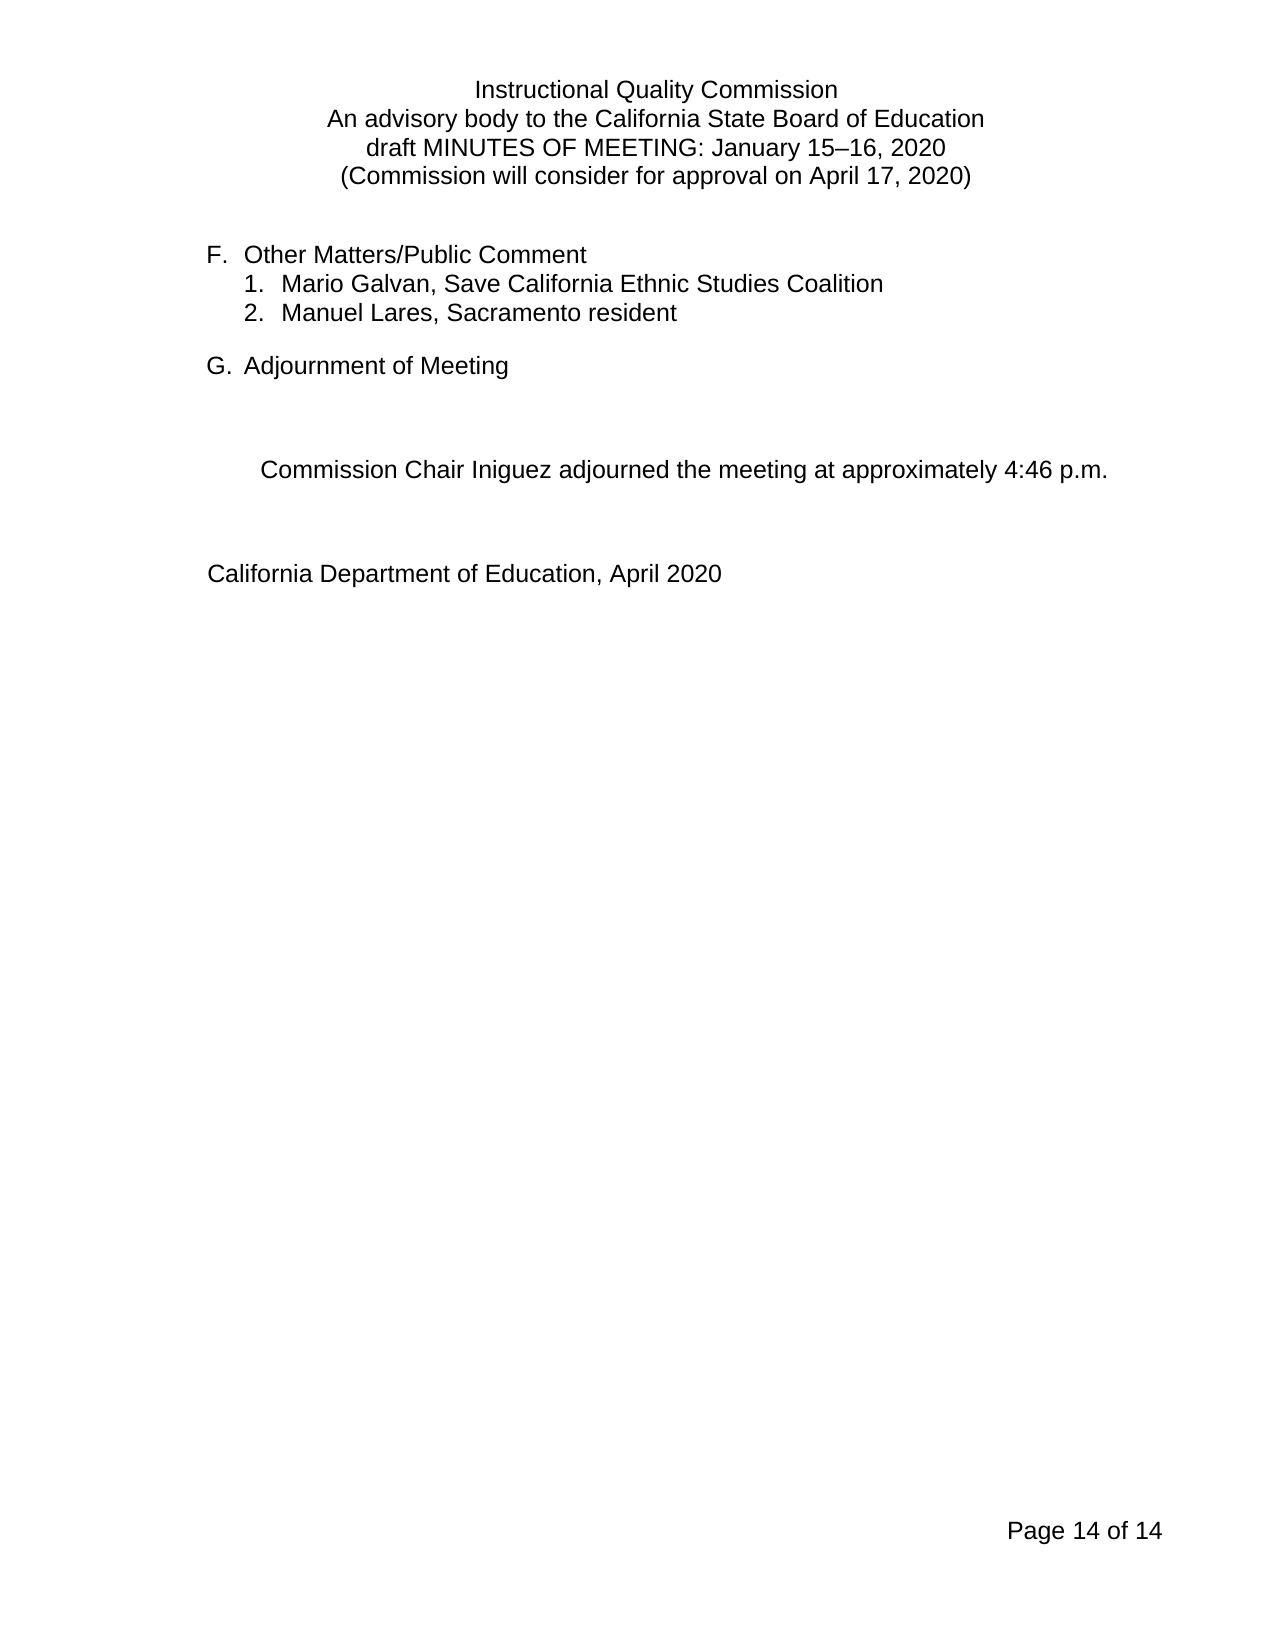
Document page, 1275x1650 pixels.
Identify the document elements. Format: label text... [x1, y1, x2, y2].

list Adjournment of Meeting [206, 351, 1162, 380]
list Mario Galvan, Save California Ethnic Studies Coalition [244, 269, 1162, 297]
text California Department of Education, April 2020 [150, 559, 1162, 587]
text Commission Chair Iniguez adjourned the meeting at approximately 4:46 p.m. [150, 455, 1162, 484]
list Manuel Lares, Sacramento resident [244, 297, 1162, 326]
list Other Matters/Public Comment [206, 240, 1162, 269]
